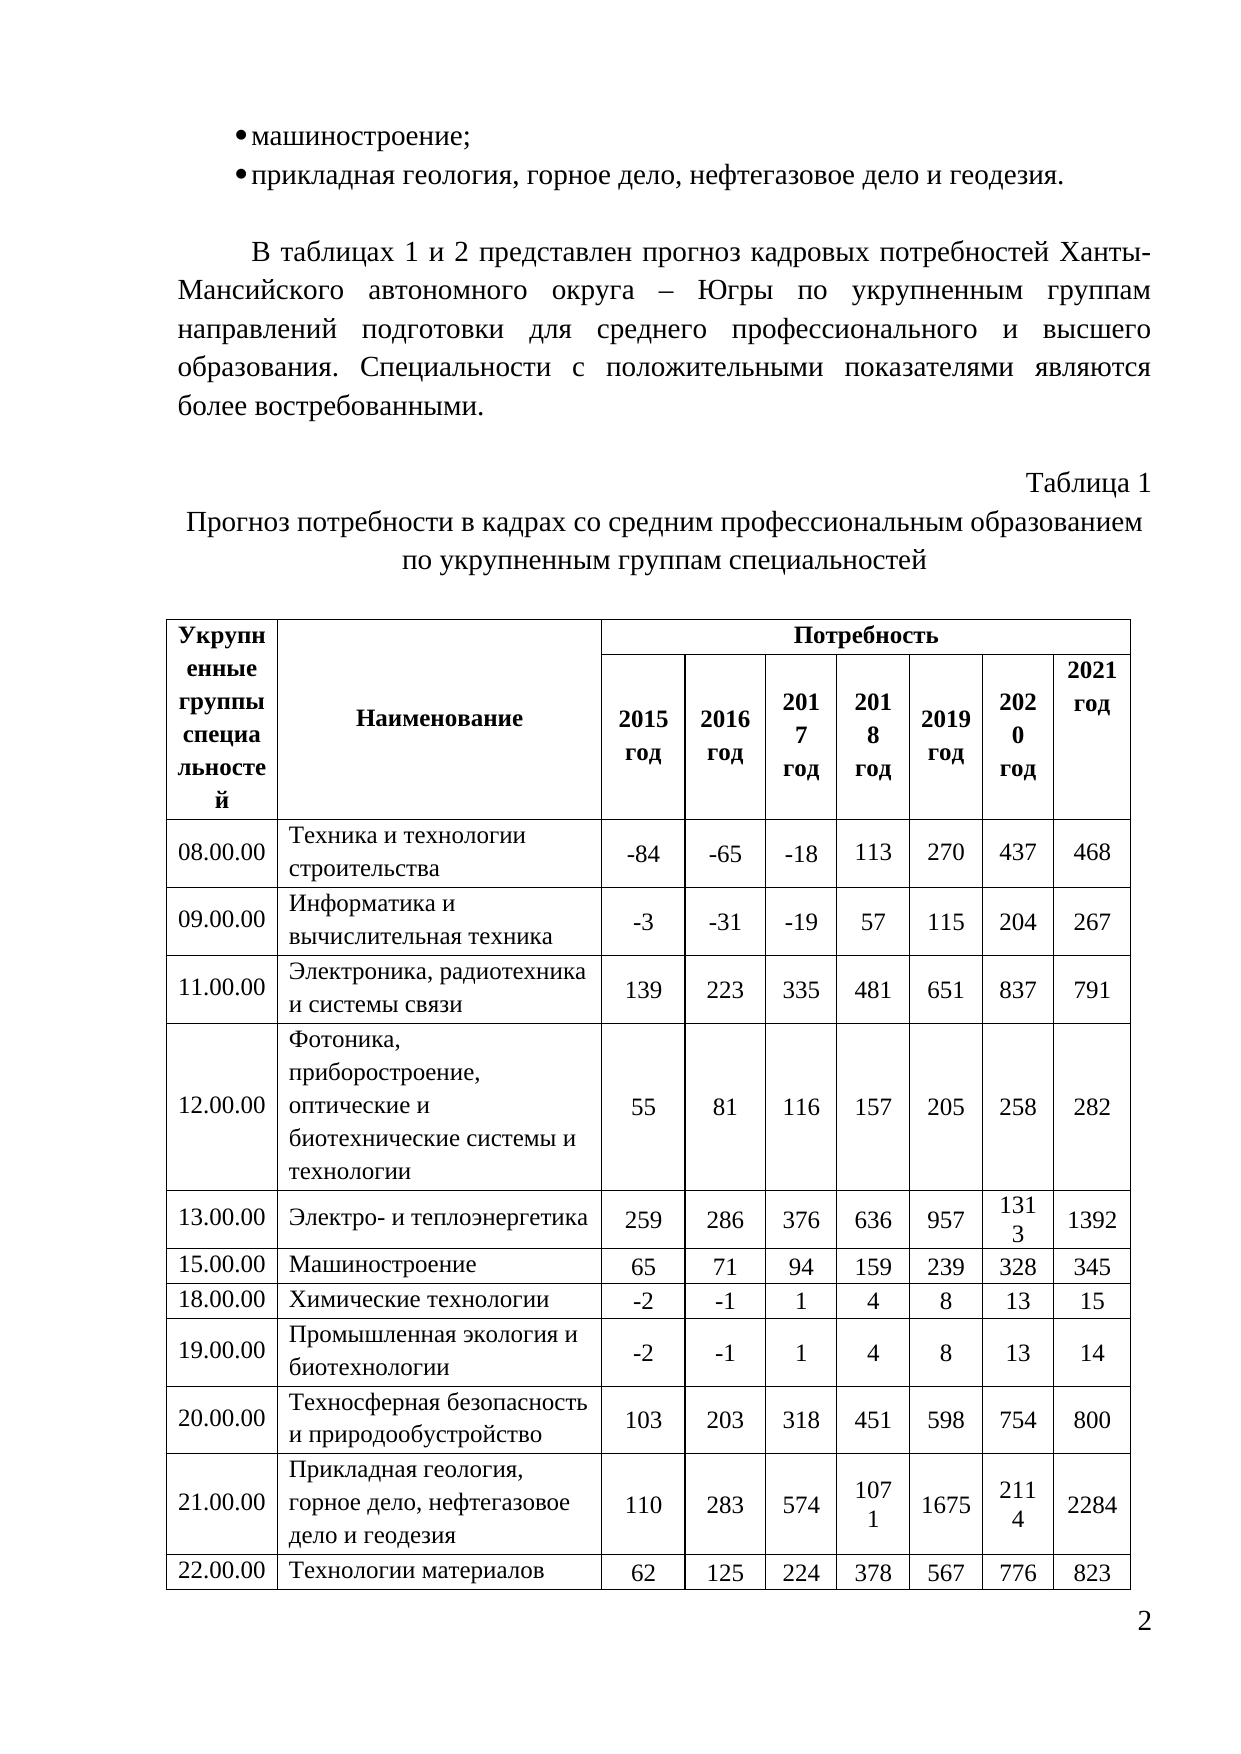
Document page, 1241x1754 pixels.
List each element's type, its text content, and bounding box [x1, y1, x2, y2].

table_cell 2018 год [837, 655, 909, 819]
table_cell 203 [686, 1387, 765, 1453]
table_cell 13 [983, 1284, 1053, 1318]
table_cell 754 [983, 1387, 1053, 1453]
table_cell -19 [766, 888, 836, 955]
table_cell 270 [910, 820, 982, 887]
table_cell 636 [837, 1191, 909, 1248]
table_cell 15.00.00 [167, 1249, 277, 1283]
table_cell 800 [1054, 1387, 1130, 1453]
table_cell 776 [983, 1555, 1053, 1589]
table_cell 204 [983, 888, 1053, 955]
table_cell 282 [1054, 1024, 1130, 1189]
table_cell 62 [602, 1555, 684, 1589]
table_cell 2016 год [686, 655, 765, 819]
table_cell 1675 [910, 1454, 982, 1554]
table_cell 13.00.00 [167, 1191, 277, 1248]
table_cell 1 [766, 1319, 836, 1386]
table_cell 837 [983, 956, 1053, 1023]
table_cell 2019 год [910, 655, 982, 819]
text Таблица 1 [177, 465, 1152, 499]
table_cell 345 [1054, 1249, 1130, 1283]
table_cell -18 [766, 820, 836, 887]
table_cell -2 [602, 1319, 684, 1386]
table_cell 376 [766, 1191, 836, 1248]
table_cell 239 [910, 1249, 982, 1283]
table_cell 283 [686, 1454, 765, 1554]
table_cell 2020 год [983, 655, 1053, 819]
table_cell 22.00.00 [167, 1555, 277, 1589]
table_cell Электро- и теплоэнергетика [278, 1191, 601, 1248]
table_cell -31 [686, 888, 765, 955]
table_cell 57 [837, 888, 909, 955]
table_cell 116 [766, 1024, 836, 1189]
table_cell 468 [1054, 820, 1130, 887]
table_cell 21.00.00 [167, 1454, 277, 1554]
table_cell Техника и технологии строительства [278, 820, 601, 887]
table_cell 13 [983, 1319, 1053, 1386]
table_cell 335 [766, 956, 836, 1023]
table_cell Электроника, радиотехника и системы связи [278, 956, 601, 1023]
table_cell 286 [686, 1191, 765, 1248]
table_cell 8 [910, 1319, 982, 1386]
table_cell 159 [837, 1249, 909, 1283]
table_cell 4 [837, 1319, 909, 1386]
table_cell 157 [837, 1024, 909, 1189]
table_cell 957 [910, 1191, 982, 1248]
table_cell 11.00.00 [167, 956, 277, 1023]
table_cell 481 [837, 956, 909, 1023]
table_cell 08.00.00 [167, 820, 277, 887]
table_cell 791 [1054, 956, 1130, 1023]
table_cell 115 [910, 888, 982, 955]
table_cell 823 [1054, 1555, 1130, 1589]
table_cell Промышленная экология и биотехнологии [278, 1319, 601, 1386]
table_cell Фотоника, приборостроение, оптические и биотехнические системы и технологии [278, 1024, 601, 1189]
table_cell Химические технологии [278, 1284, 601, 1318]
table_cell 103 [602, 1387, 684, 1453]
table_cell 15 [1054, 1284, 1130, 1318]
table_cell 567 [910, 1555, 982, 1589]
table_cell -2 [602, 1284, 684, 1318]
table_cell 2021 год [1054, 655, 1130, 819]
table_cell 09.00.00 [167, 888, 277, 955]
table_cell 55 [602, 1024, 684, 1189]
table_cell 2284 [1054, 1454, 1130, 1554]
table_cell 259 [602, 1191, 684, 1248]
table_cell Технологии материалов [278, 1555, 601, 1589]
table_cell 8 [910, 1284, 982, 1318]
table_header Укрупненные группы специальностей [167, 620, 277, 819]
table_cell -3 [602, 888, 684, 955]
table_cell 1071 [837, 1454, 909, 1554]
table_cell 19.00.00 [167, 1319, 277, 1386]
table_cell -84 [602, 820, 684, 887]
list машиностроение; [177, 118, 1152, 152]
table_cell 4 [837, 1284, 909, 1318]
table_cell 328 [983, 1249, 1053, 1283]
table_cell Прикладная геология, горное дело, нефтегазовое дело и геодезия [278, 1454, 601, 1554]
table_cell -1 [686, 1284, 765, 1318]
table_cell 94 [766, 1249, 836, 1283]
table_cell Информатика и вычислительная техника [278, 888, 601, 955]
text Прогноз потребности в кадрах со средним профессиональным образованием по укрупненным группам специальностей [177, 504, 1152, 576]
table_cell 574 [766, 1454, 836, 1554]
table_cell 1392 [1054, 1191, 1130, 1248]
table_cell 437 [983, 820, 1053, 887]
table_cell 1313 [983, 1191, 1053, 1248]
table_header Потребность [602, 620, 1130, 654]
table_cell 224 [766, 1555, 836, 1589]
table_cell -1 [686, 1319, 765, 1386]
table_cell 205 [910, 1024, 982, 1189]
table_cell 598 [910, 1387, 982, 1453]
table_cell 223 [686, 956, 765, 1023]
table_cell 2114 [983, 1454, 1053, 1554]
table_cell 71 [686, 1249, 765, 1283]
table_cell 258 [983, 1024, 1053, 1189]
table_cell 113 [837, 820, 909, 887]
table_cell 14 [1054, 1319, 1130, 1386]
table_cell 2015 год [602, 655, 684, 819]
table_cell 18.00.00 [167, 1284, 277, 1318]
table_cell 110 [602, 1454, 684, 1554]
table_cell 12.00.00 [167, 1024, 277, 1189]
table_cell 267 [1054, 888, 1130, 955]
table_cell 651 [910, 956, 982, 1023]
table_cell Техносферная безопасность и природообустройство [278, 1387, 601, 1453]
table_cell 318 [766, 1387, 836, 1453]
table_cell 20.00.00 [167, 1387, 277, 1453]
table_cell 139 [602, 956, 684, 1023]
table_cell 125 [686, 1555, 765, 1589]
table_cell 1 [766, 1284, 836, 1318]
table_cell 378 [837, 1555, 909, 1589]
text В таблицах 1 и 2 представлен прогноз кадровых потребностей Ханты-Мансийского автономного округа – Югры по укрупненным группам направлений подготовки для среднего профессионального и высшего образования. Специальности с положительными показателями являются более востребованными. [177, 234, 1152, 422]
table_cell 2017 год [766, 655, 836, 819]
table_cell -65 [686, 820, 765, 887]
table_cell Машиностроение [278, 1249, 601, 1283]
list прикладная геология, горное дело, нефтегазовое дело и геодезия. [177, 157, 1152, 190]
table_header Наименование [278, 620, 601, 819]
table_cell 65 [602, 1249, 684, 1283]
table_cell 451 [837, 1387, 909, 1453]
table_cell 81 [686, 1024, 765, 1189]
